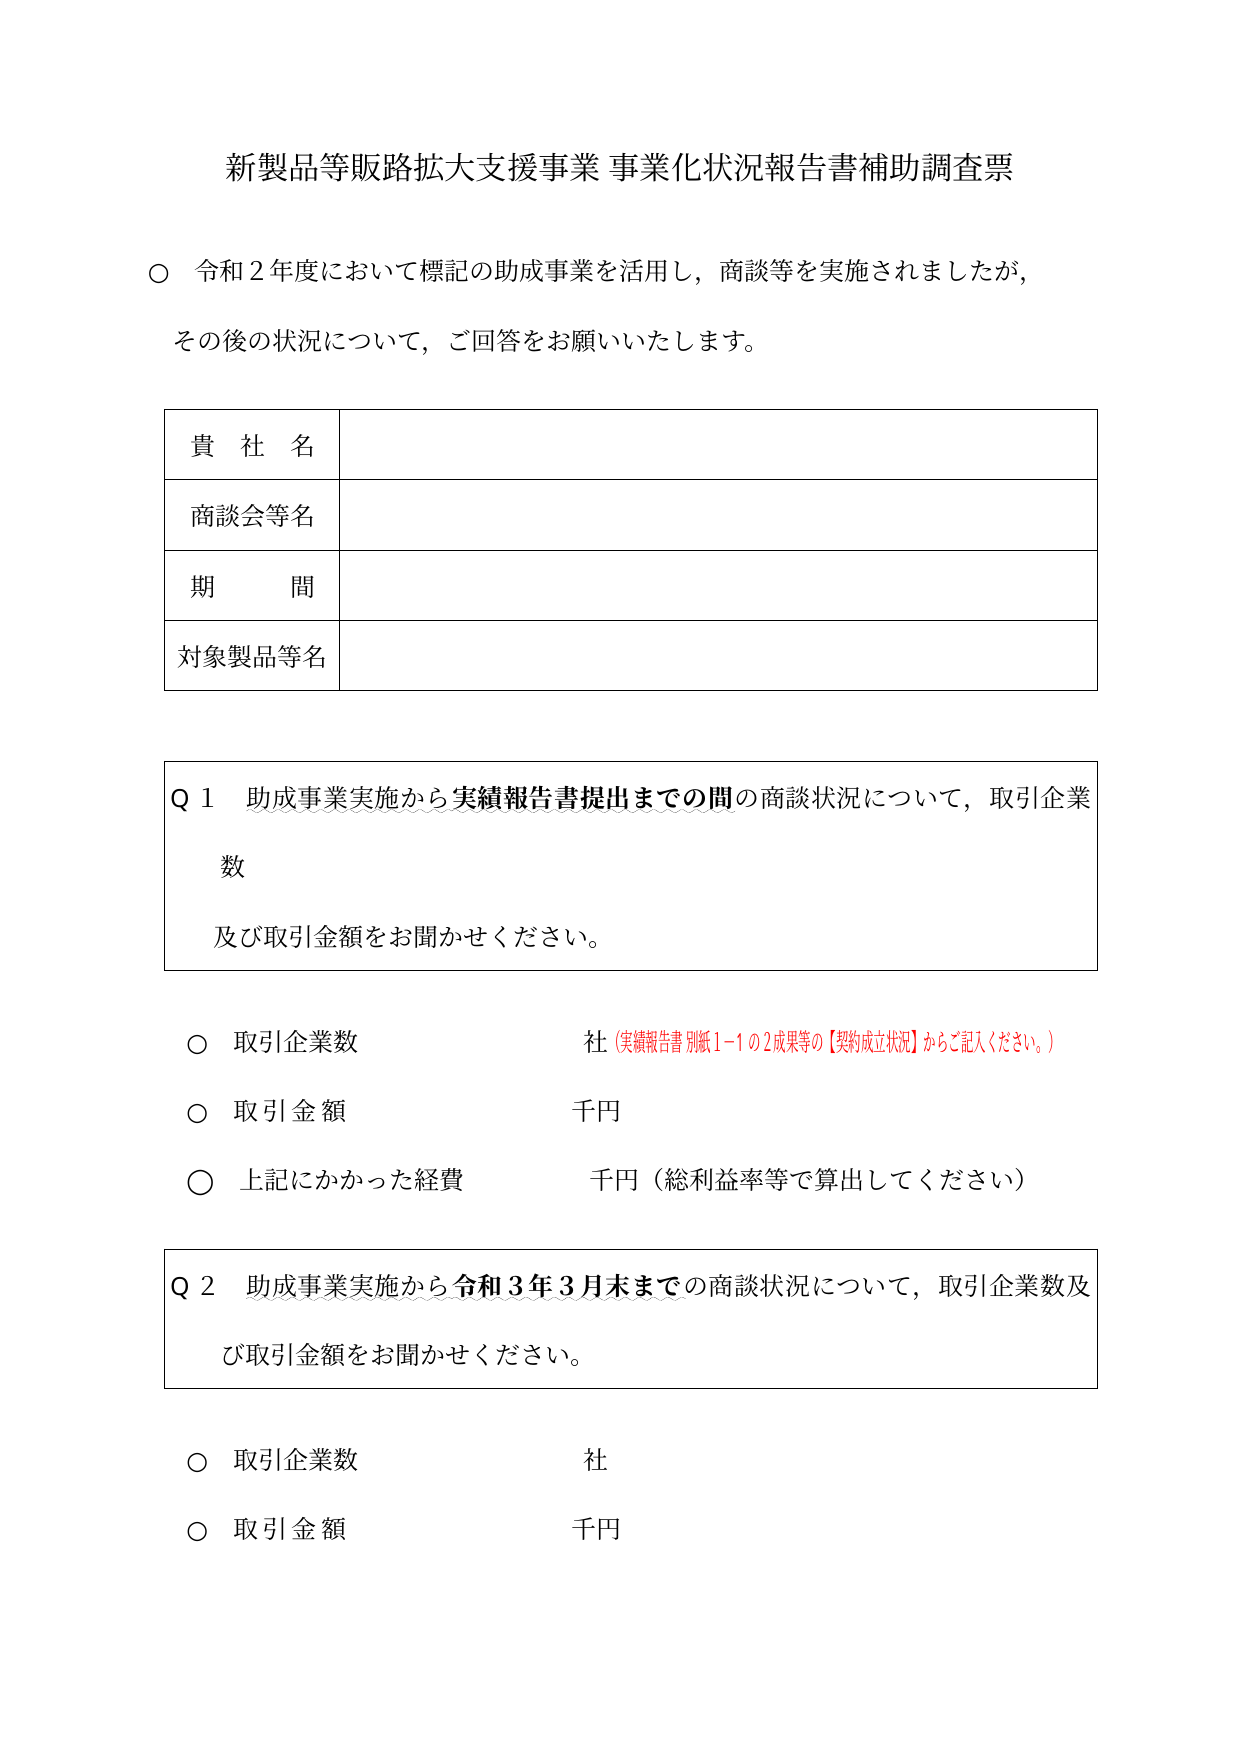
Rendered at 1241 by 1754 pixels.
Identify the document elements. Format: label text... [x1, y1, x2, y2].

text ○ 取引金額 千円 [186, 1075, 1092, 1144]
table_header [340, 410, 1097, 479]
table_header Q２ 助成事業実施から令和３年３月末までの商談状況について，取引企業数及び取引金額をお聞かせください。 [165, 1250, 1097, 1388]
text その後の状況について，ご回答をお願いいたします。 [148, 304, 1092, 374]
table_header Q１ 助成事業実施から実績報告書提出までの間の商談状況について，取引企業数 及び取引金額をお聞かせください。 [165, 762, 1097, 970]
text ○ 取引企業数 社 [186, 1424, 1092, 1493]
table_header 貴 社 名 [165, 410, 339, 479]
table_cell [340, 551, 1097, 620]
text ○ 取引企業数 社（実績報告書 別紙１－1の２成果等の【契約成立状況】からご記入ください。） [186, 1006, 1092, 1075]
table_cell 対象製品等名 [165, 621, 339, 690]
table_cell 期 間 [165, 551, 339, 620]
text ○ 取引金額 千円 [186, 1493, 1092, 1563]
text ○ 令和２年度において標記の助成事業を活用し，商談等を実施されましたが， [148, 235, 1092, 304]
text 新製品等販路拡大支援事業 事業化状況報告書補助調査票 [148, 131, 1092, 201]
text ◯ 上記にかかった経費 千円（総利益率等で算出してください） [186, 1144, 1092, 1214]
table_cell [340, 621, 1097, 690]
table_cell [340, 480, 1097, 549]
table_cell 商談会等名 [165, 480, 339, 549]
